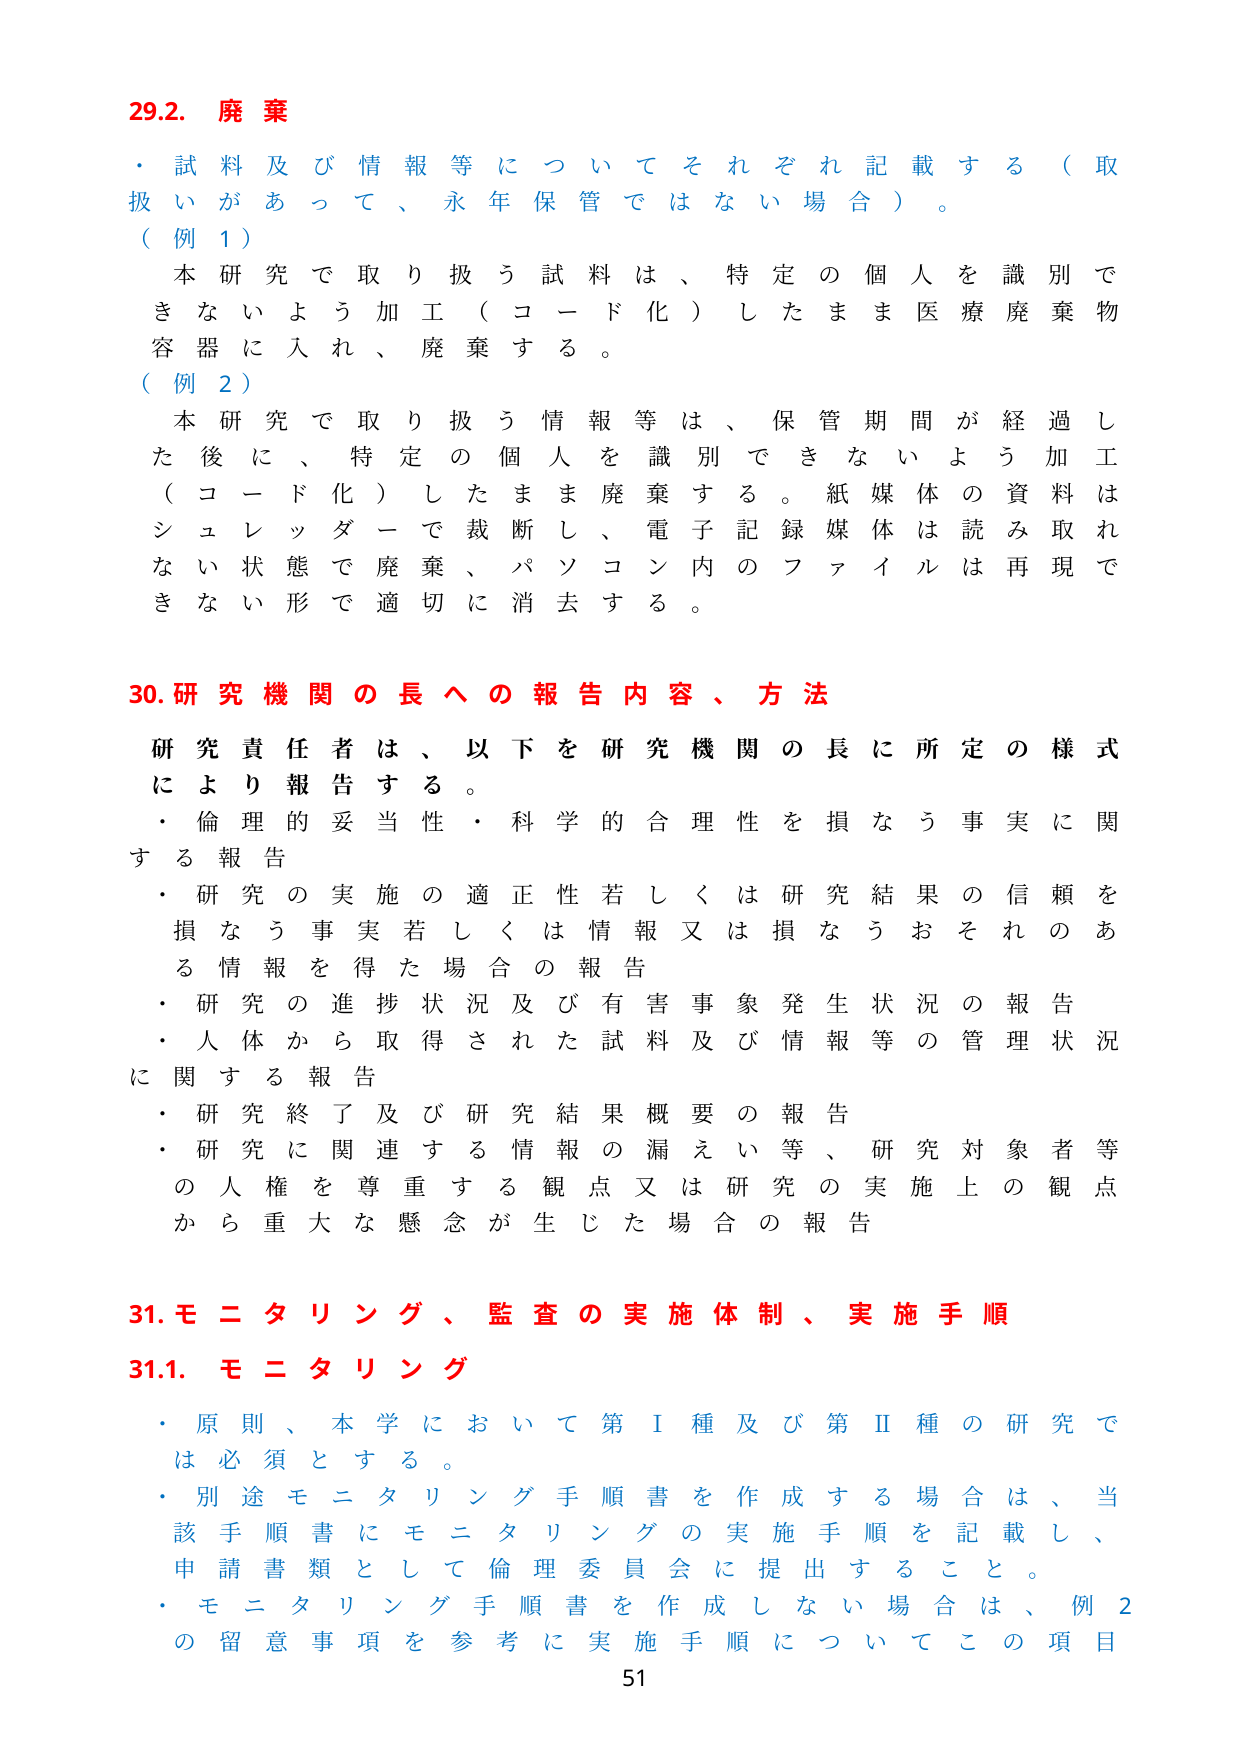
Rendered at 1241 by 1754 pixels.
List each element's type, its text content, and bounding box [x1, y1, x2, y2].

text ・試料及び情報等についてそれぞれ記載する（取扱いがあって、永年保管ではない場合）。 [128, 146, 1141, 219]
text ・人体から取得された試料及び情報等の管理状況に関する報告 [128, 1021, 1141, 1094]
text ・原則、本学において第Ⅰ種及び第Ⅱ種の研究では必須とする。 [151, 1404, 1141, 1477]
text 本研究で取り扱う情報等は、保管期間が経過した後に、特定の個人を識別できないよう加工（コード化）したまま廃棄する。紙媒体の資料はシュレッダーで裁断し、電子記録媒体は読み取れない状態で廃棄、パソコン内のファイルは再現できない形で適切に消去する。 [151, 401, 1141, 620]
subtitle 廃棄 [128, 91, 1141, 128]
text ・研究に関連する情報の漏えい等、研究対象者等の人権を尊重する観点又は研究の実施上の観点から重大な懸念が生じた場合の報告 [151, 1130, 1141, 1240]
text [151, 1586, 1141, 1659]
text ・研究の進捗状況及び有害事象発生状況の報告 [128, 984, 1141, 1021]
subtitle モニタリング、監査の実施体制、実施手順 [128, 1294, 1141, 1331]
subtitle モニタリング [128, 1349, 1141, 1386]
text 本研究で取り扱う試料は、特定の個人を識別できないよう加工（コード化）したまま医療廃棄物容器に入れ、廃棄する。 [151, 255, 1141, 365]
text （例2） [128, 365, 1141, 401]
text 研究責任者は、以下を研究機関の長に所定の様式により報告する。 [151, 729, 1141, 802]
text ・研究の実施の適正性若しくは研究結果の信頼を損なう事実若しくは情報又は損なうおそれのある情報を得た場合の報告 [151, 875, 1141, 984]
text ・倫理的妥当性・科学的合理性を損なう事実に関する報告 [128, 802, 1141, 875]
text （例1） [128, 219, 1141, 255]
text ・研究終了及び研究結果概要の報告 [128, 1094, 1141, 1130]
subtitle 研究機関の長への報告内容、方法 [128, 675, 1141, 711]
text ・別途モニタリング手順書を作成する場合は、当該手順書にモニタリングの実施手順を記載し、申請書類として倫理委員会に提出すること。 [151, 1477, 1141, 1586]
